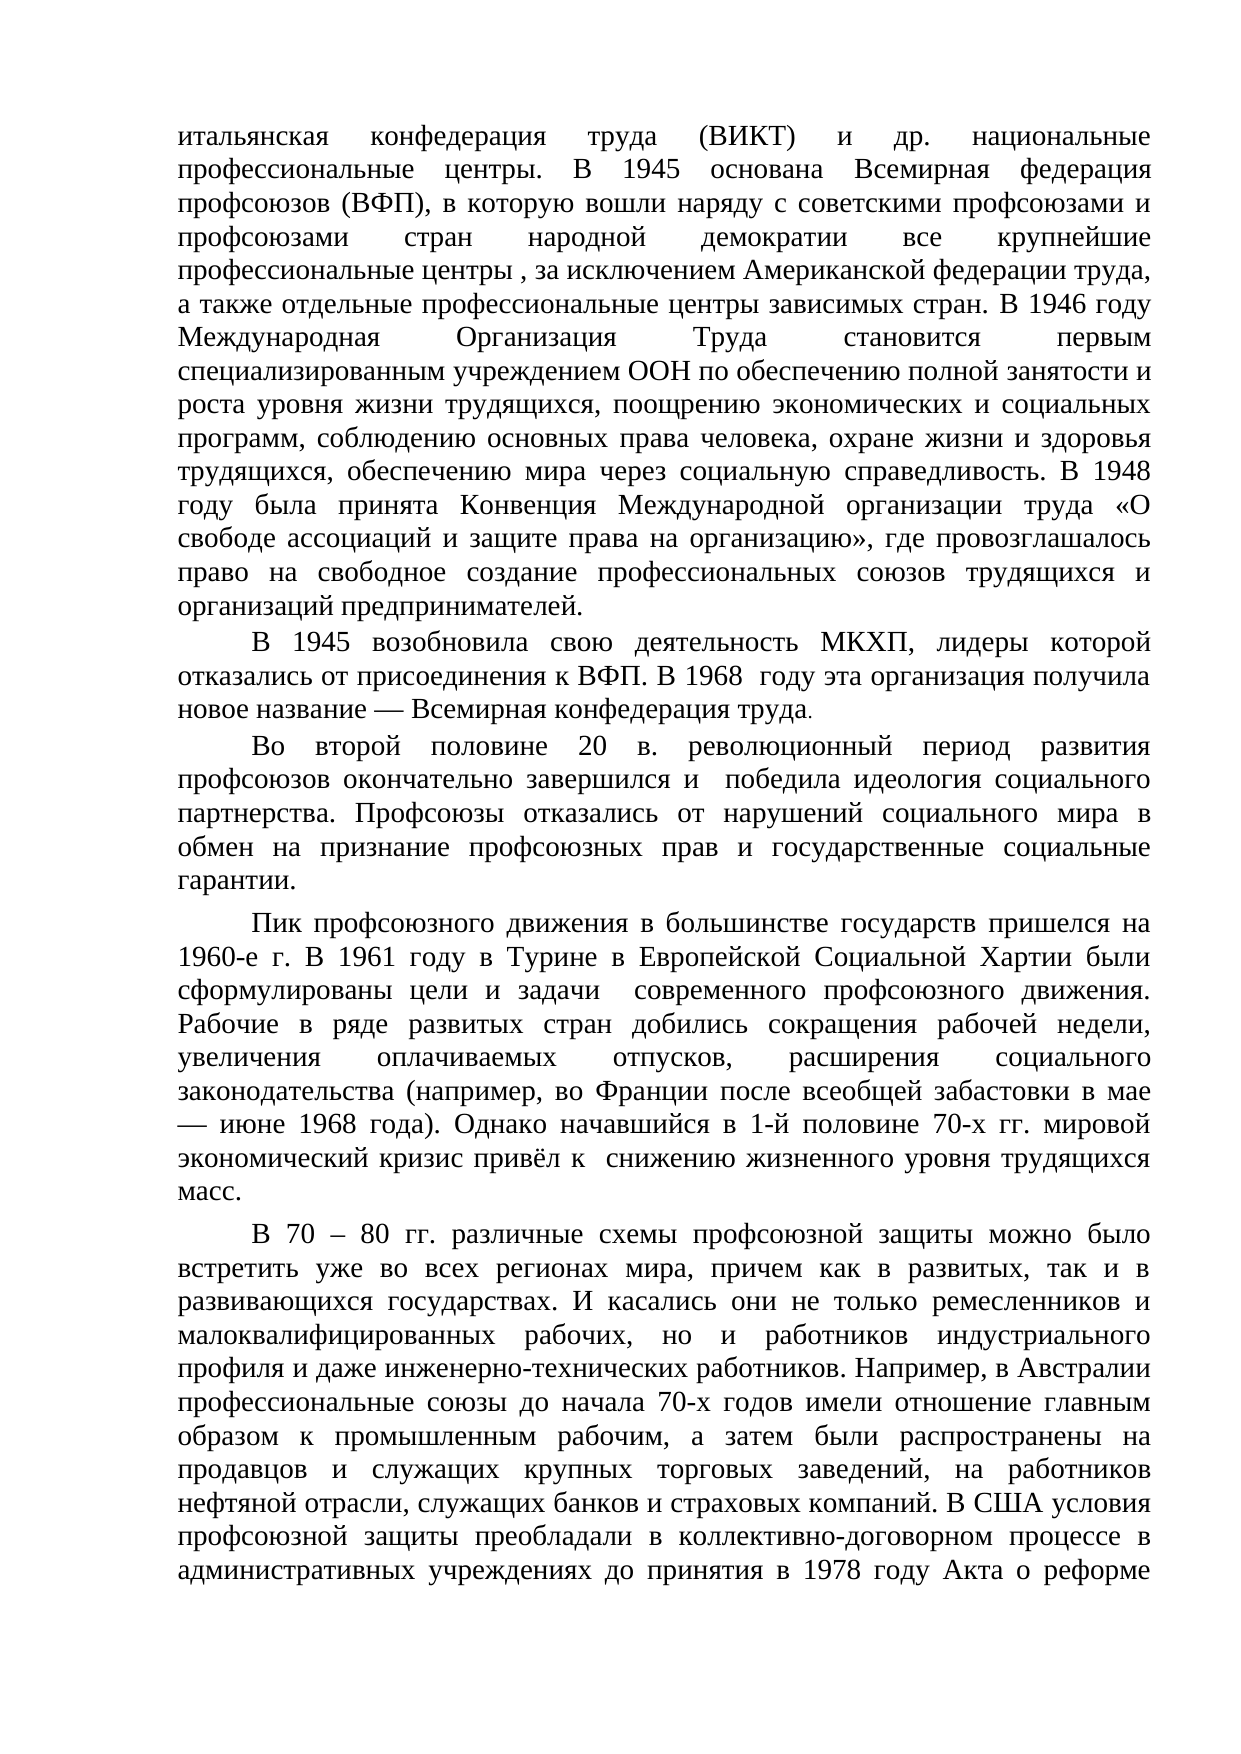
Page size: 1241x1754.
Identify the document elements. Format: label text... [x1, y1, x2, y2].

text Во второй половине 20 в. революционный период развития профсоюзов окончательно завершился и победила идеология социального партнерства. Профсоюзы отказались от нарушений социального мира в обмен на признание профсоюзных прав и государственные социальные гарантии. [177, 728, 1152, 896]
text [177, 1216, 1152, 1585]
text В 1945 возобновила свою деятельность МКХП, лидеры которой отказались от присоединения к ВФП. В 1968 году эта организация получила новое название — Всемирная конфедерация труда. [177, 624, 1152, 725]
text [177, 118, 1152, 621]
text Пик профсоюзного движения в большинстве государств пришелся на 1960-е г. В 1961 году в Турине в Европейской Социальной Хартии были сформулированы цели и задачи современного профсоюзного движения. Рабочие в ряде развитых стран добились сокращения рабочей недели, увеличения оплачиваемых отпусков, расширения социального законодательства (например, во Франции после всеобщей забастовки в мае — июне 1968 года). Однако начавшийся в 1-й половине 70-х гг. мировой экономический кризис привёл к снижению жизненного уровня трудящихся масс. [177, 905, 1152, 1207]
